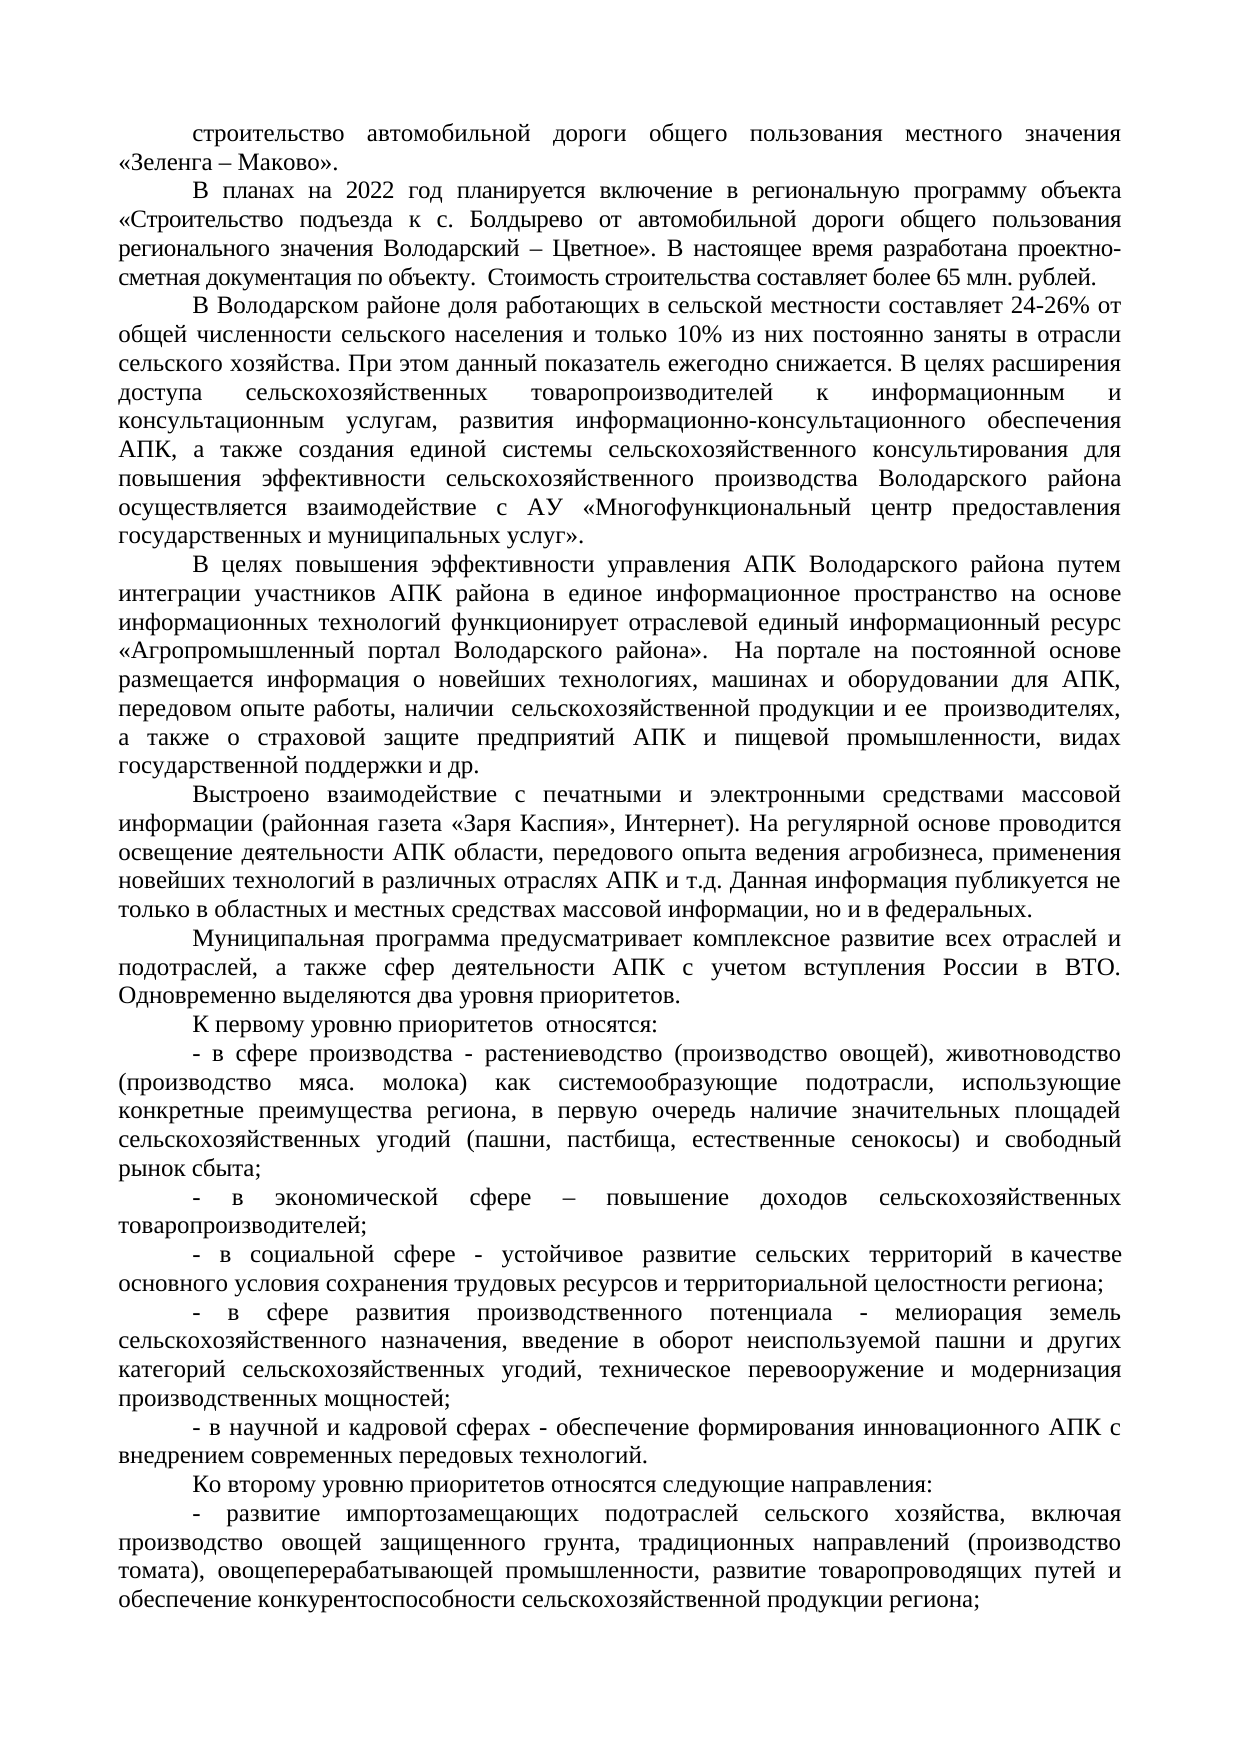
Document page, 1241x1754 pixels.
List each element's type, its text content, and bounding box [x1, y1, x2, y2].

text В целях повышения эффективности управления АПК Володарского района путем интеграции участников АПК района в единое информационное пространство на основе информационных технологий функционирует отраслевой единый информационный ресурс «Агропромышленный портал Володарского района». На портале на постоянной основе размещается информация о новейших технологиях, машинах и оборудовании для АПК, передовом опыте работы, наличии сельскохозяйственной продукции и ее производителях, а также о страховой защите предприятий АПК и пищевой промышленности, видах государственной поддержки и др. [118, 549, 1122, 779]
text - в сфере производства - растениеводство (производство овощей), животноводство (производство мяса. молока) как системообразующие подотрасли, использующие конкретные преимущества региона, в первую очередь наличие значительных площадей сельскохозяйственных угодий (пашни, пастбища, естественные сенокосы) и свободный рынок сбыта; [118, 1038, 1122, 1182]
text Выстроено взаимодействие с печатными и электронными средствами массовой информации (районная газета «Заря Каспия», Интернет). На регулярной основе проводится освещение деятельности АПК области, передового опыта ведения агробизнеса, применения новейших технологий в различных отраслях АПК и т.д. Данная информация публикуется не только в областных и местных средствах массовой информации, но и в федеральных. [118, 779, 1122, 923]
text - в сфере развития производственного потенциала - мелиорация земель сельскохозяйственного назначения, введение в оборот неиспользуемой пашни и других категорий сельскохозяйственных угодий, техническое перевооружение и модернизация производственных мощностей; [118, 1297, 1122, 1412]
text строительство автомобильной дороги общего пользования местного значения «Зеленга – Маково». [118, 118, 1122, 176]
text Муниципальная программа предусматривает комплексное развитие всех отраслей и подотраслей, а также сфер деятельности АПК с учетом вступления России в ВТО. Одновременно выделяются два уровня приоритетов. [118, 923, 1122, 1009]
text - в социальной сфере - устойчивое развитие сельских территорий в качестве основного условия сохранения трудовых ресурсов и территориальной целостности региона; [118, 1239, 1122, 1297]
text К первому уровню приоритетов относятся: [118, 1009, 1122, 1038]
text - в экономической сфере – повышение доходов сельскохозяйственных товаропроизводителей; [118, 1182, 1122, 1239]
text В планах на 2022 год планируется включение в региональную программу объекта «Строительство подъезда к с. Болдырево от автомобильной дороги общего пользования регионального значения Володарский – Цветное». В настоящее время разработана проектно-сметная документация по объекту. Стоимость строительства составляет более 65 млн. рублей. [118, 176, 1122, 291]
text - в научной и кадровой сферах - обеспечение формирования инновационного АПК с внедрением современных передовых технологий. [118, 1412, 1122, 1469]
text - развитие импортозамещающих подотраслей сельского хозяйства, включая производство овощей защищенного грунта, традиционных направлений (производство томата), овощеперерабатывающей промышленности, развитие товаропроводящих путей и обеспечение конкурентоспособности сельскохозяйственной продукции региона; [118, 1498, 1122, 1613]
text В Володарском районе доля работающих в сельской местности составляет 24-26% от общей численности сельского населения и только 10% из них постоянно заняты в отрасли сельского хозяйства. При этом данный показатель ежегодно снижается. В целях расширения доступа сельскохозяйственных товаропроизводителей к информационным и консультационным услугам, развития информационно-консультационного обеспечения АПК, а также создания единой системы сельскохозяйственного консультирования для повышения эффективности сельскохозяйственного производства Володарского района осуществляется взаимодействие с АУ «Многофункциональный центр предоставления государственных и муниципальных услуг». [118, 291, 1122, 549]
text Ко второму уровню приоритетов относятся следующие направления: [118, 1469, 1122, 1498]
